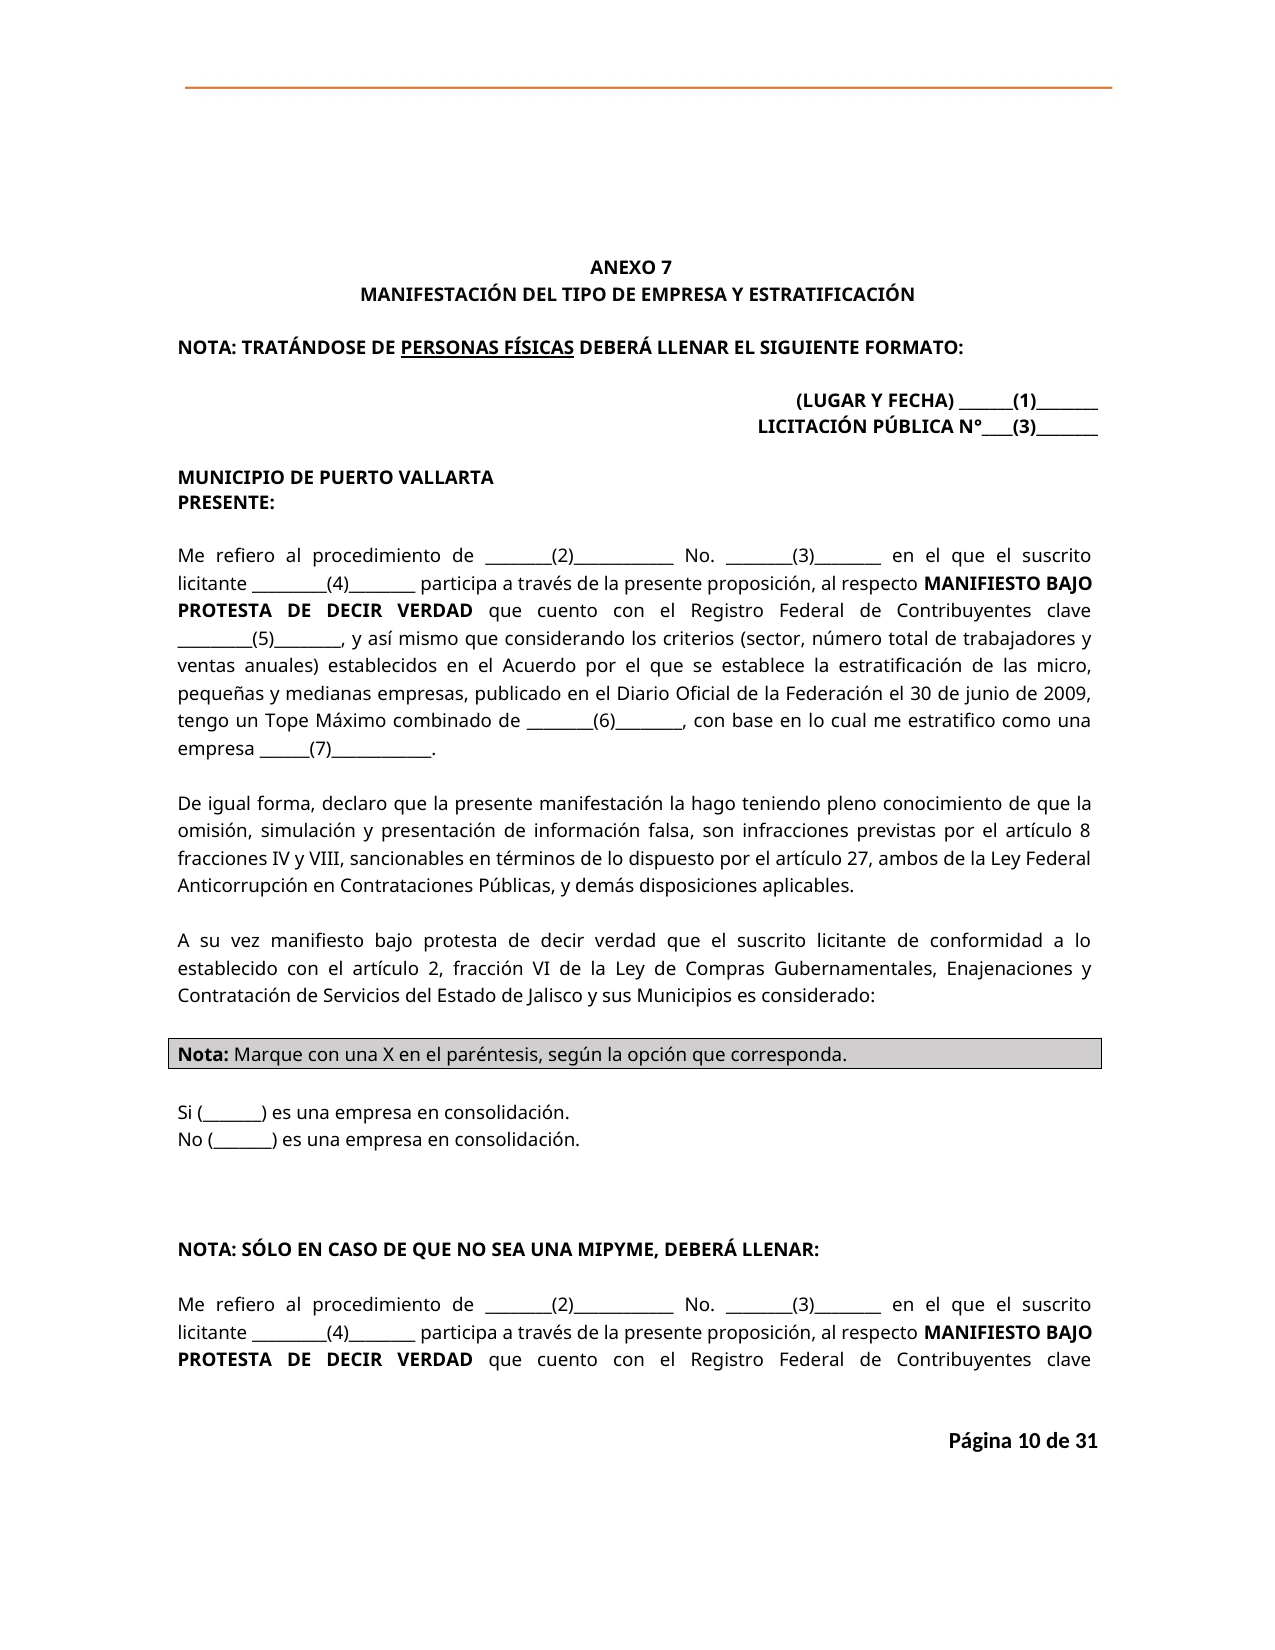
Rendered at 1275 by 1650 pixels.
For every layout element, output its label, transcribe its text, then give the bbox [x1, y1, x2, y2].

text A su vez manifiesto bajo protesta de decir verdad que el suscrito licitante de conformidad a lo establecido con el artículo 2, fracción VI de la Ley de Compras Gubernamentales, Enajenaciones y Contratación de Servicios del Estado de Jalisco y sus Municipios es considerado: [177, 928, 1092, 1008]
text (LUGAR Y FECHA) _______(1)________ [177, 388, 1098, 413]
text ANEXO 7 [177, 254, 1085, 279]
text NOTA: TRATÁNDOSE DE PERSONAS FÍSICAS DEBERÁ LLENAR EL SIGUIENTE FORMATO: [177, 334, 1098, 360]
text NOTA: SÓLO EN CASO DE QUE NO SEA UNA MIPYME, DEBERÁ LLENAR: [177, 1236, 1092, 1262]
text Me refiero al procedimiento de ________(2)____________ No. ________(3)________ en el que el suscrito licitante _________(4)________ participa a través de la presente proposición, al respecto MANIFIESTO BAJO PROTESTA DE DECIR VERDAD que cuento con el Registro Federal de Contribuyentes clave _________(5)________, y así mismo que considerando los criterios (sector, número total de trabajadores y ventas anuales) establecidos en el Acuerdo por el que se establece la estratificación de las micro, pequeñas y medianas empresas, publicado en el Diario Oficial de la Federación el 30 de junio de 2009, tengo un Tope Máximo combinado de ________(6)________, con base en lo cual me estratifico como una empresa ______(7)____________. [177, 543, 1092, 761]
text Si (_______) es una empresa en consolidación. [177, 1099, 1092, 1124]
text MANIFESTACIÓN DEL TIPO DE EMPRESA Y ESTRATIFICACIÓN [177, 282, 1098, 307]
text No (_______) es una empresa en consolidación. [177, 1126, 1092, 1152]
picture [177, 73, 1122, 103]
text MUNICIPIO DE PUERTO VALLARTA [177, 464, 1098, 490]
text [177, 1291, 1092, 1372]
text Nota: Marque con una X en el paréntesis, según la opción que corresponda. [169, 1039, 1101, 1068]
text De igual forma, declaro que la presente manifestación la hago teniendo pleno conocimiento de que la omisión, simulación y presentación de información falsa, son infracciones previstas por el artículo 8 fracciones IV y VIII, sancionables en términos de lo dispuesto por el artículo 27, ambos de la Ley Federal Anticorrupción en Contrataciones Públicas, y demás disposiciones aplicables. [177, 790, 1092, 898]
text LICITACIÓN PÚBLICA N°____(3)________ [177, 413, 1098, 439]
text PRESENTE: [177, 490, 1098, 515]
